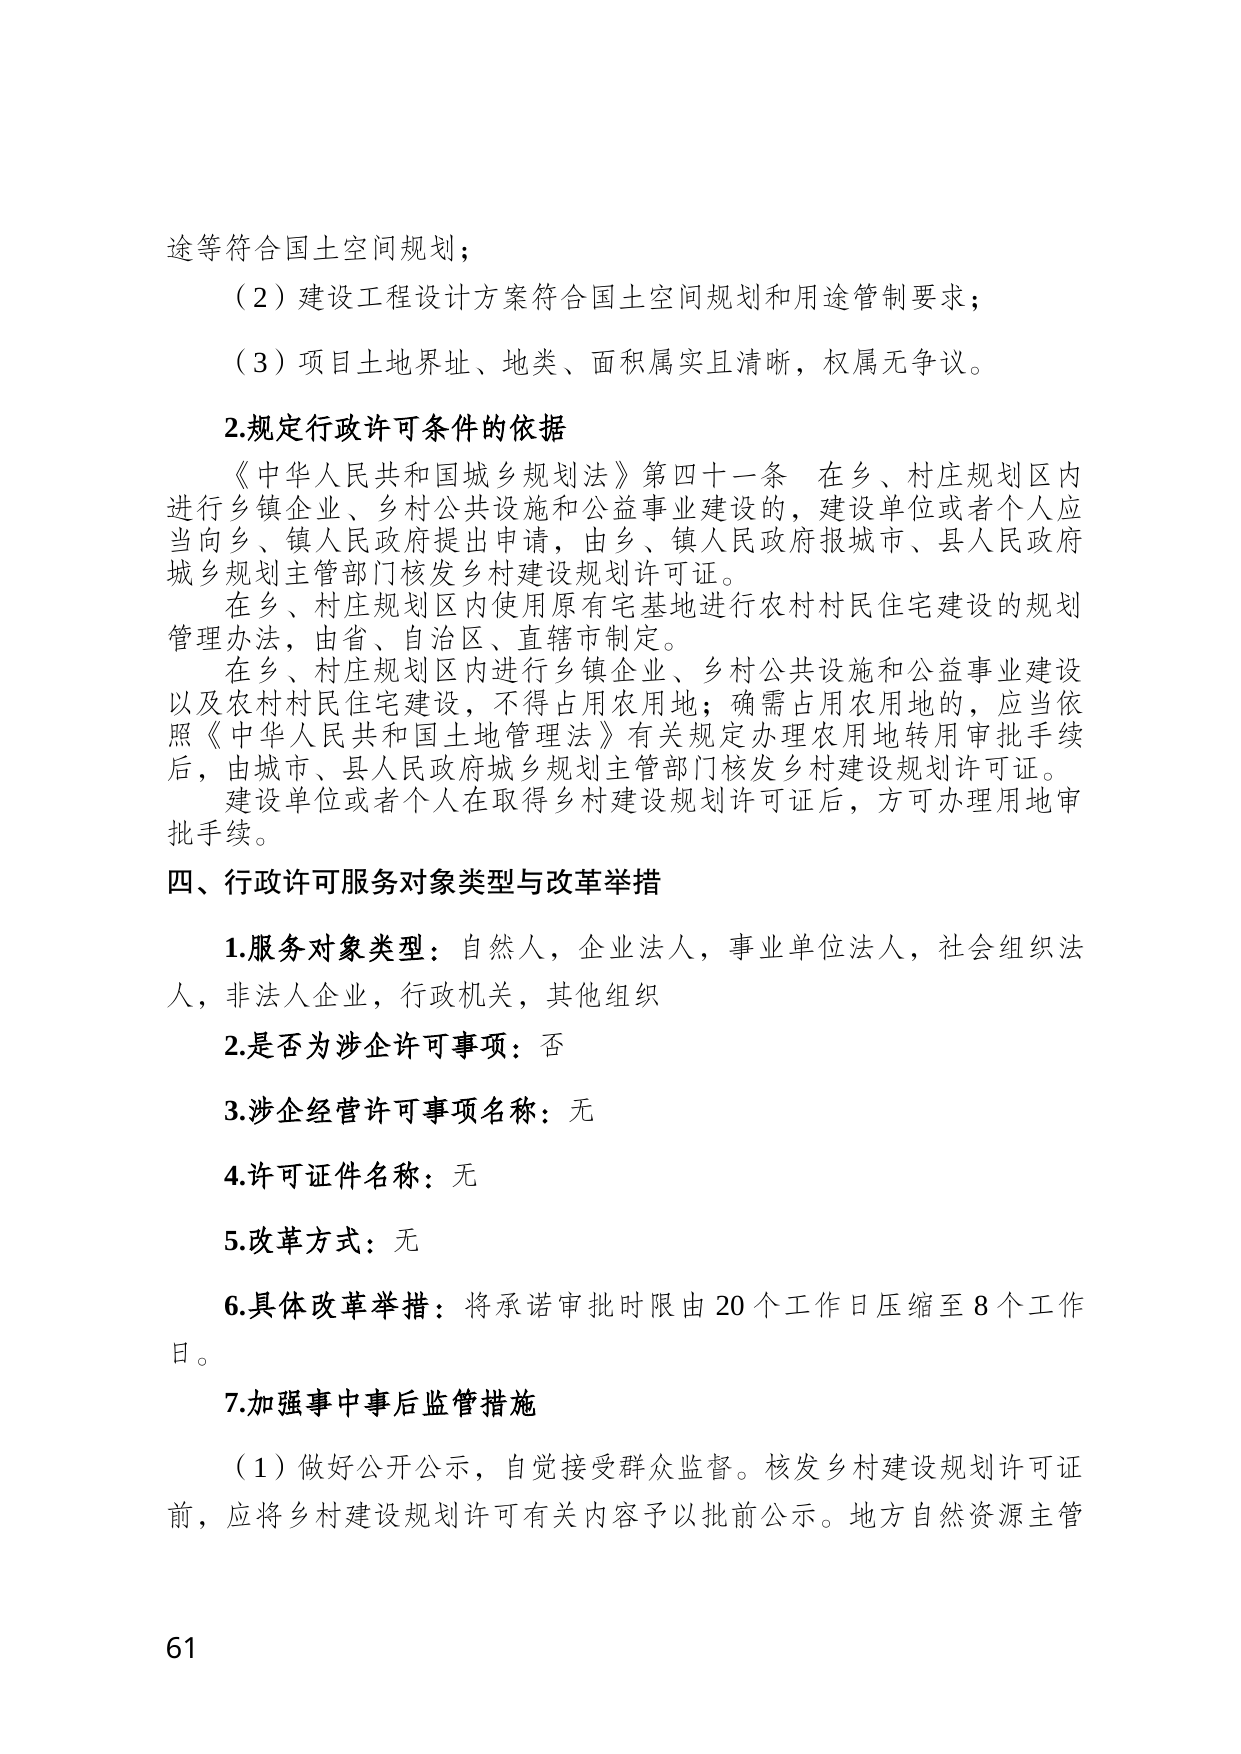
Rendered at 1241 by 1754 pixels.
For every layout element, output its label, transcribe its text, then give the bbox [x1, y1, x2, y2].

text 3.涉企经营许可事项名称：无 [165, 1078, 1087, 1143]
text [165, 1435, 1087, 1533]
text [165, 233, 1087, 265]
text 在乡、村庄规划区内使用原有宅基地进行农村村民住宅建设的规划管理办法，由省、自治区、直辖市制定。 [165, 590, 1087, 655]
text 建设单位或者个人在取得乡村建设规划许可证后，方可办理用地审批手续。 [165, 785, 1087, 850]
text 6.具体改革举措：将承诺审批时限由20个工作日压缩至8个工作日。 [165, 1273, 1087, 1370]
text 在乡、村庄规划区内进行乡镇企业、乡村公共设施和公益事业建设以及农村村民住宅建设，不得占用农用地；确需占用农用地的，应当依照《中华人民共和国土地管理法》有关规定办理农用地转用审批手续后，由城市、县人民政府城乡规划主管部门核发乡村建设规划许可证。 [165, 655, 1087, 785]
text 《中华人民共和国城乡规划法》第四十一条 在乡、村庄规划区内进行乡镇企业、乡村公共设施和公益事业建设的，建设单位或者个人应当向乡、镇人民政府提出申请，由乡、镇人民政府报城市、县人民政府城乡规划主管部门核发乡村建设规划许可证。 [165, 460, 1087, 590]
text （3）项目土地界址、地类、面积属实且清晰，权属无争议。 [165, 330, 1087, 395]
list 2.规定行政许可条件的依据 [165, 395, 1087, 460]
text 1.服务对象类型：自然人，企业法人，事业单位法人，社会组织法人，非法人企业，行政机关，其他组织 [165, 915, 1087, 1013]
text 7.加强事中事后监管措施 [165, 1370, 1087, 1435]
text 5.改革方式：无 [165, 1208, 1087, 1273]
text 4.许可证件名称：无 [165, 1143, 1087, 1208]
text 2.是否为涉企许可事项：否 [165, 1013, 1087, 1078]
list 四、行政许可服务对象类型与改革举措 [165, 850, 1087, 915]
text （2）建设工程设计方案符合国土空间规划和用途管制要求； [165, 265, 1087, 330]
